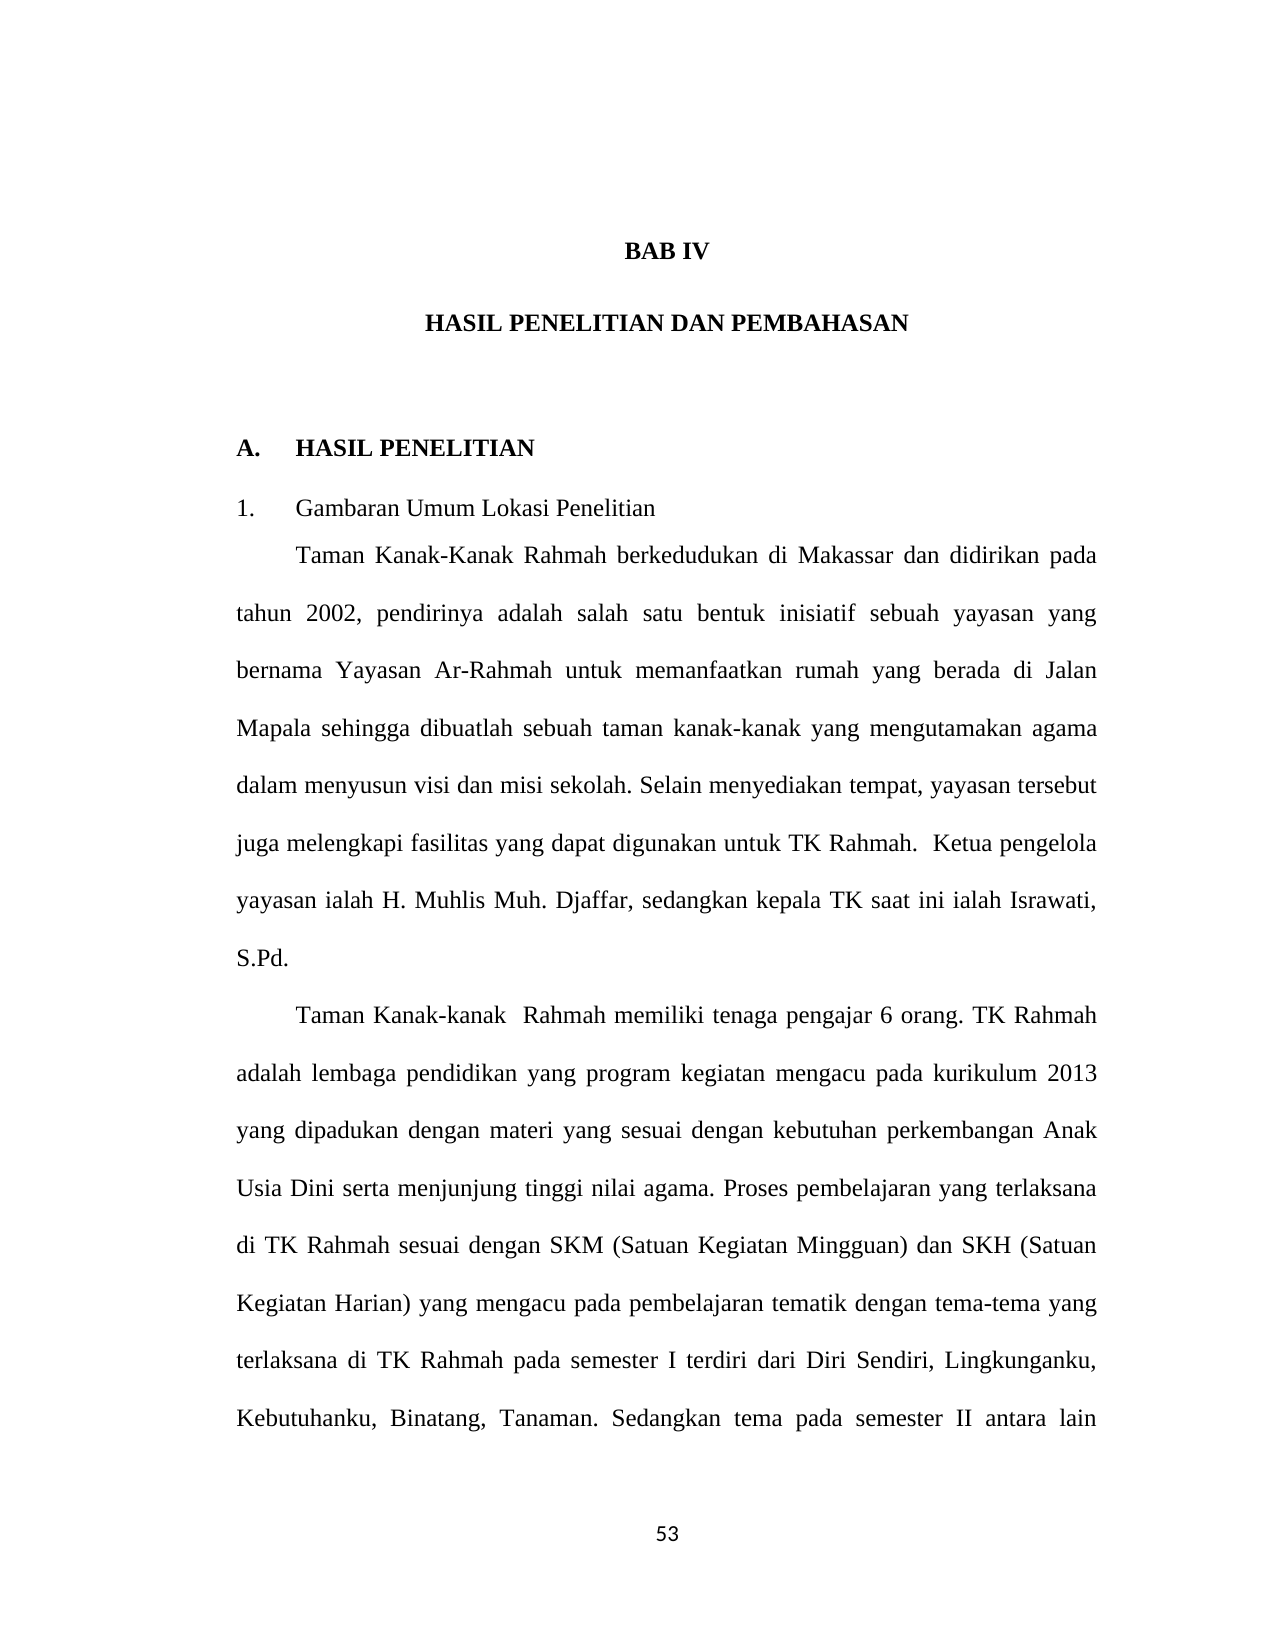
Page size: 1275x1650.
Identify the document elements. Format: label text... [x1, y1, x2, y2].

subtitle BAB IV [236, 236, 1098, 265]
subtitle HASIL PENELITIAN DAN PEMBAHASAN [236, 308, 1098, 337]
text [236, 1001, 1098, 1432]
list HASIL PENELITIAN [236, 433, 1098, 462]
list Gambaran Umum Lokasi Penelitian [236, 493, 1098, 522]
text Taman Kanak-Kanak Rahmah berkedudukan di Makassar dan didirikan pada tahun 2002, pendirinya adalah salah satu bentuk inisiatif sebuah yayasan yang bernama Yayasan Ar-Rahmah untuk memanfaatkan rumah yang berada di Jalan Mapala sehingga dibuatlah sebuah taman kanak-kanak yang mengutamakan agama dalam menyusun visi dan misi sekolah. Selain menyediakan tempat, yayasan tersebut juga melengkapi fasilitas yang dapat digunakan untuk TK Rahmah. Ketua pengelola yayasan ialah H. Muhlis Muh. Djaffar, sedangkan kepala TK saat ini ialah Israwati, S.Pd. [236, 541, 1098, 972]
